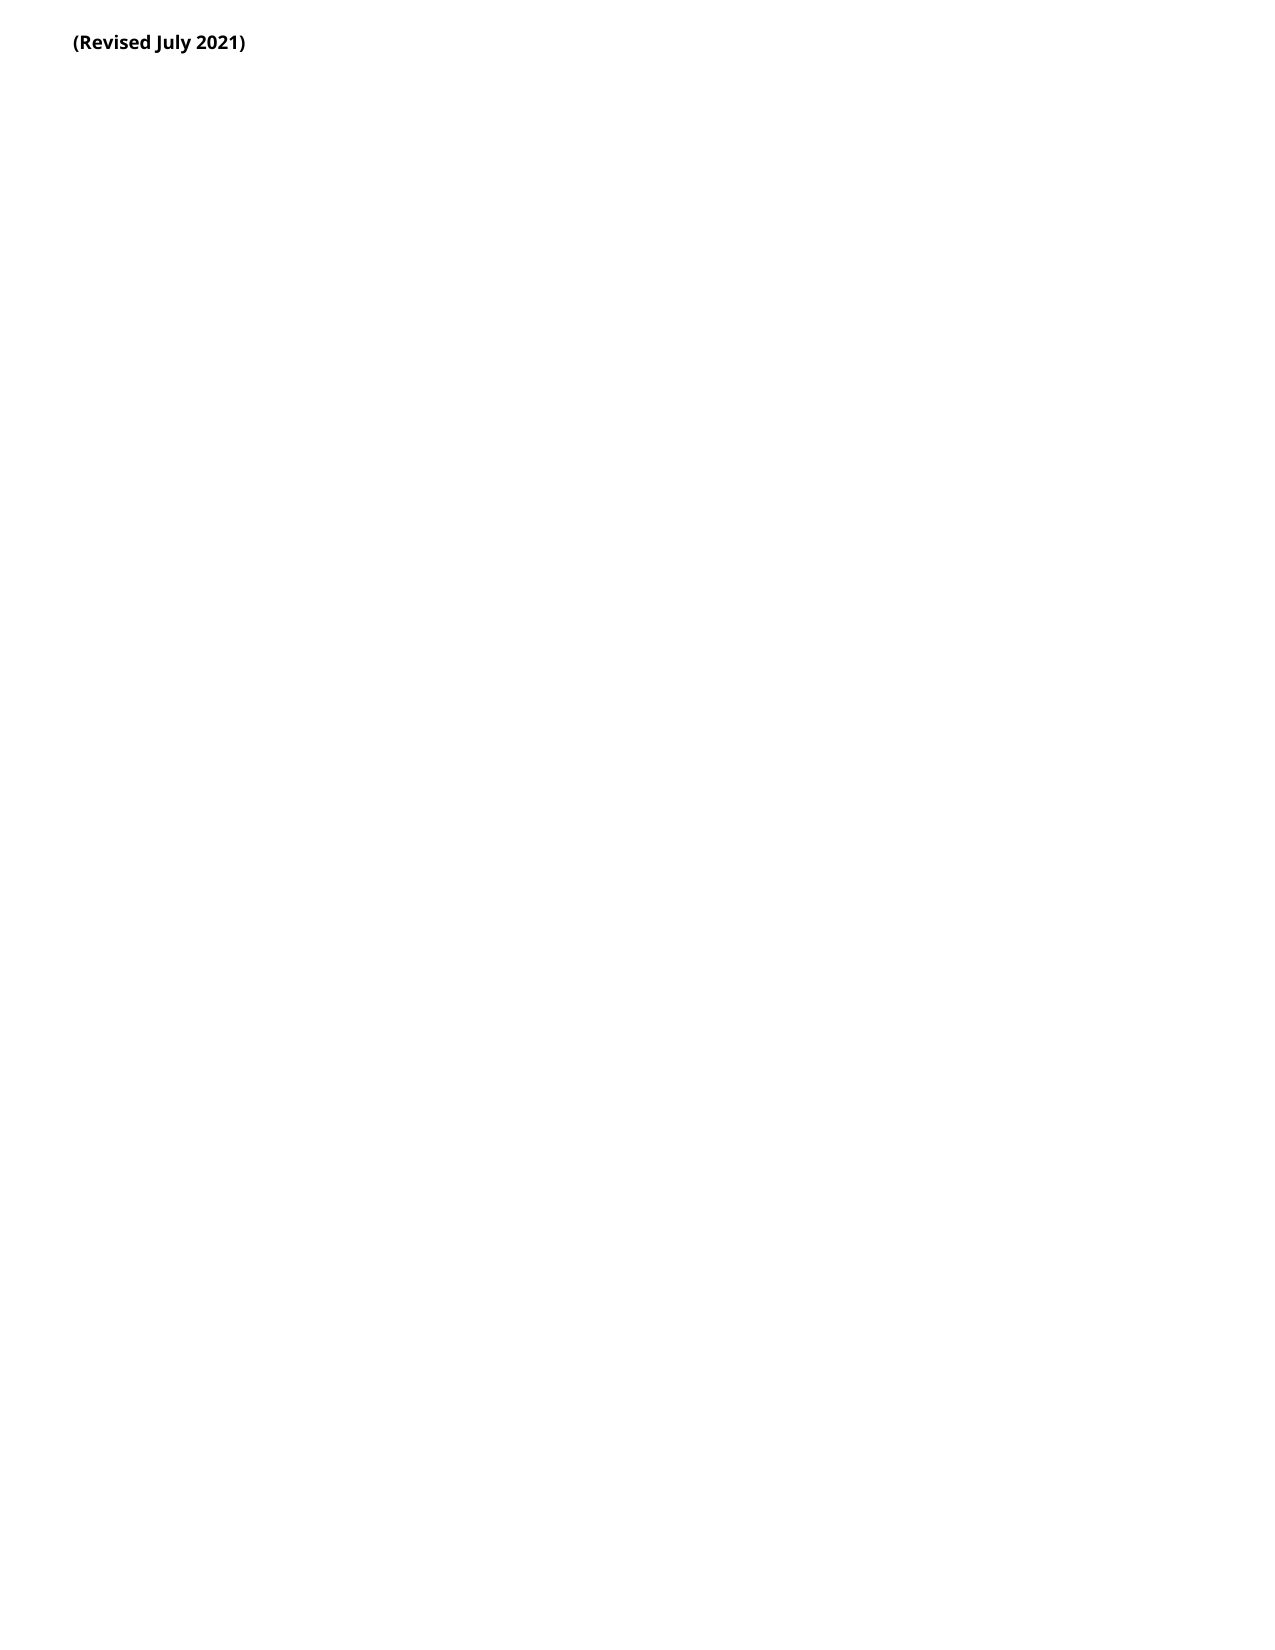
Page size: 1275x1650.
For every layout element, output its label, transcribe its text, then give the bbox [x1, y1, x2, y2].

text (Revised July 2021) [73, 29, 722, 55]
